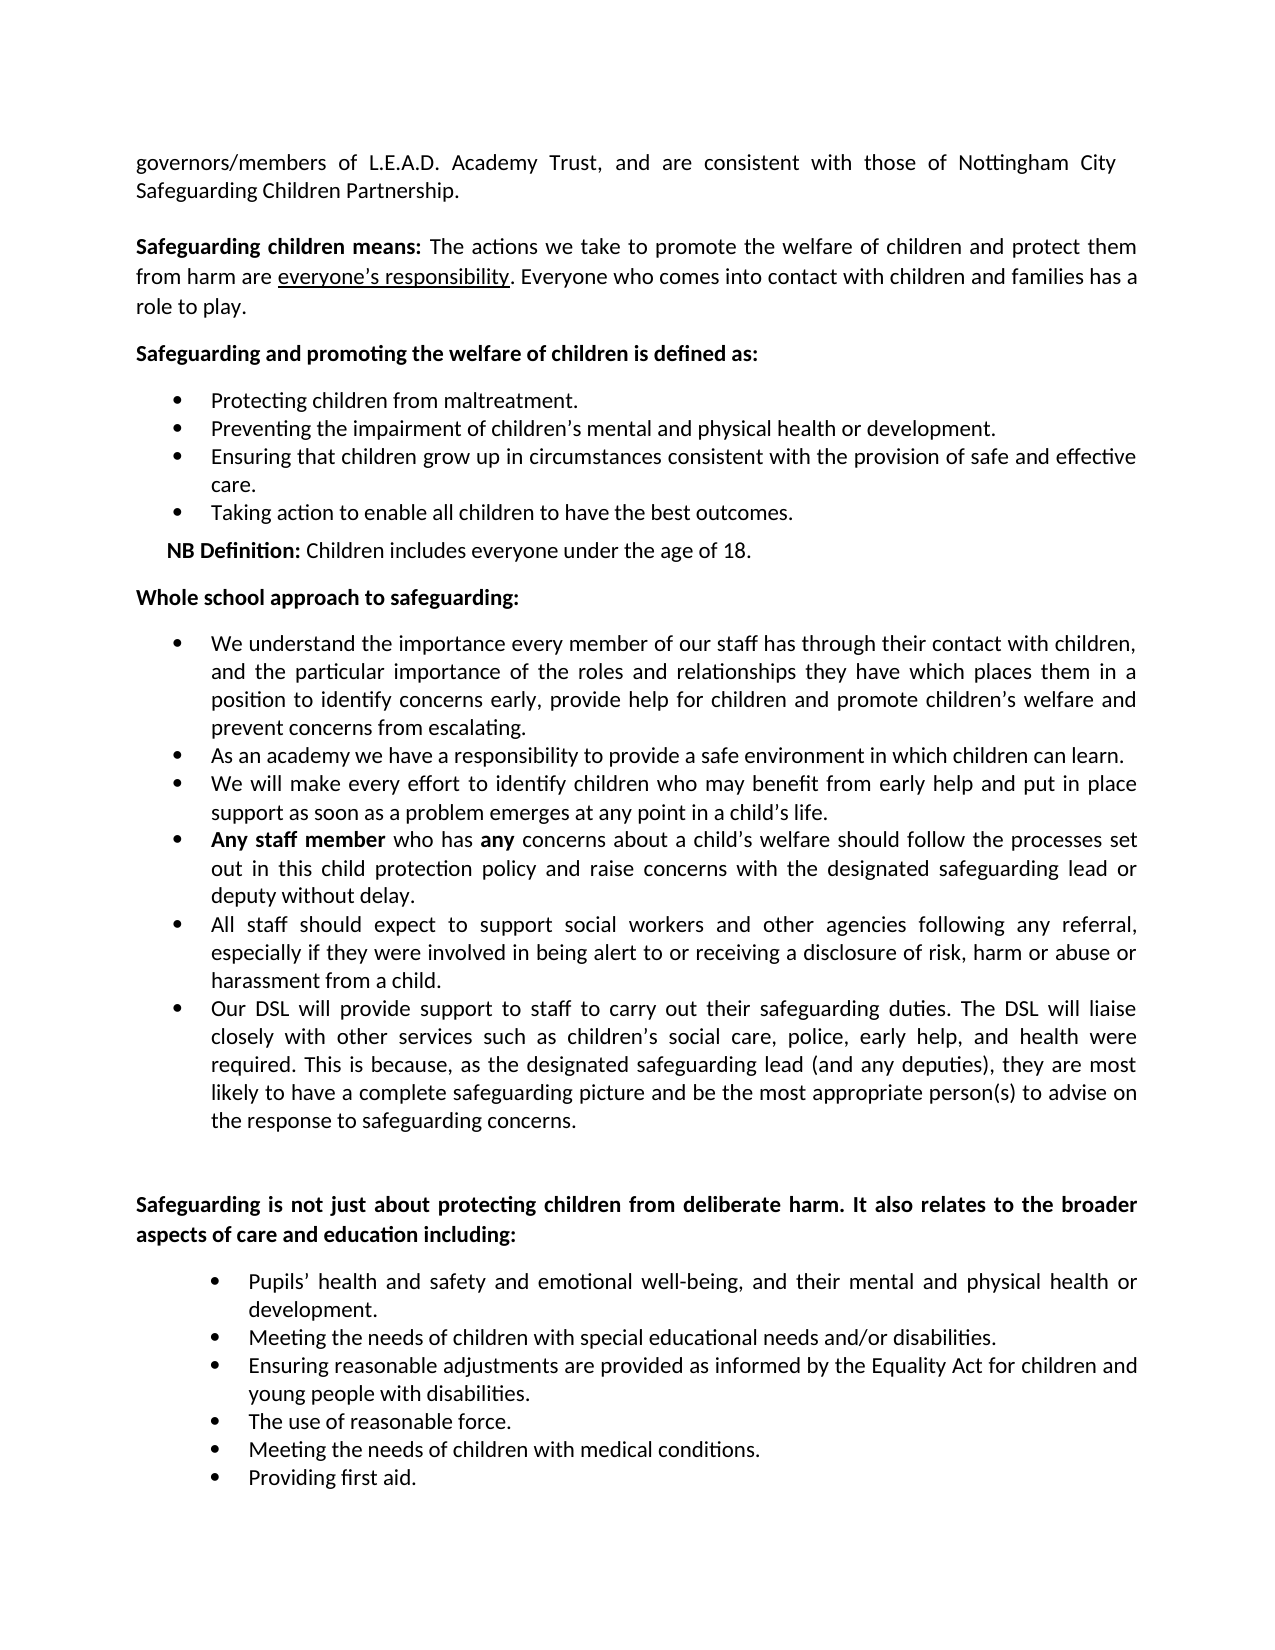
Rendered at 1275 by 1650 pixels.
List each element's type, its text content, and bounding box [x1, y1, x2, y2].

list The use of reasonable force. [211, 1407, 1139, 1435]
text Safeguarding children means: The actions we take to promote the welfare of children and protect them from harm are everyone’s responsibility. Everyone who comes into contact with children and families has a role to play. [136, 232, 1139, 320]
text Safeguarding is not just about protecting children from deliberate harm. It also relates to the broader aspects of care and education including: [136, 1190, 1139, 1248]
text NB Definition: Children includes everyone under the age of 18. [136, 536, 1139, 564]
list Providing first aid. [211, 1463, 1139, 1491]
list Ensuring reasonable adjustments are provided as informed by the Equality Act for children and young people with disabilities. [211, 1351, 1139, 1407]
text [136, 148, 1117, 204]
list Protecting children from maltreatment. [173, 386, 1139, 414]
list All staff should expect to support social workers and other agencies following any referral, especially if they were involved in being alert to or receiving a disclosure of risk, harm or abuse or harassment from a child. [173, 910, 1139, 994]
list Ensuring that children grow up in circumstances consistent with the provision of safe and effective care. [173, 442, 1139, 498]
text Safeguarding and promoting the welfare of children is defined as: [136, 339, 1139, 367]
list We will make every effort to identify children who may benefit from early help and put in place support as soon as a problem emerges at any point in a child’s life. [173, 769, 1139, 826]
list Meeting the needs of children with medical conditions. [211, 1435, 1139, 1463]
list Any staff member who has any concerns about a child’s welfare should follow the processes set out in this child protection policy and raise concerns with the designated safeguarding lead or deputy without delay. [173, 826, 1139, 910]
text Whole school approach to safeguarding: [136, 583, 1139, 611]
list We understand the importance every member of our staff has through their contact with children, and the particular importance of the roles and relationships they have which places them in a position to identify concerns early, provide help for children and promote children’s welfare and prevent concerns from escalating. [173, 629, 1139, 742]
list As an academy we have a responsibility to provide a safe environment in which children can learn. [173, 742, 1139, 769]
list Preventing the impairment of children’s mental and physical health or development. [173, 414, 1139, 442]
list Taking action to enable all children to have the best outcomes. [173, 498, 1139, 526]
list Pupils’ health and safety and emotional well-being, and their mental and physical health or development. [211, 1267, 1139, 1323]
list Our DSL will provide support to staff to carry out their safeguarding duties. The DSL will liaise closely with other services such as children’s social care, police, early help, and health were required. This is because, as the designated safeguarding lead (and any deputies), they are most likely to have a complete safeguarding picture and be the most appropriate person(s) to advise on the response to safeguarding concerns. [173, 994, 1139, 1134]
list Meeting the needs of children with special educational needs and/or disabilities. [211, 1323, 1139, 1351]
